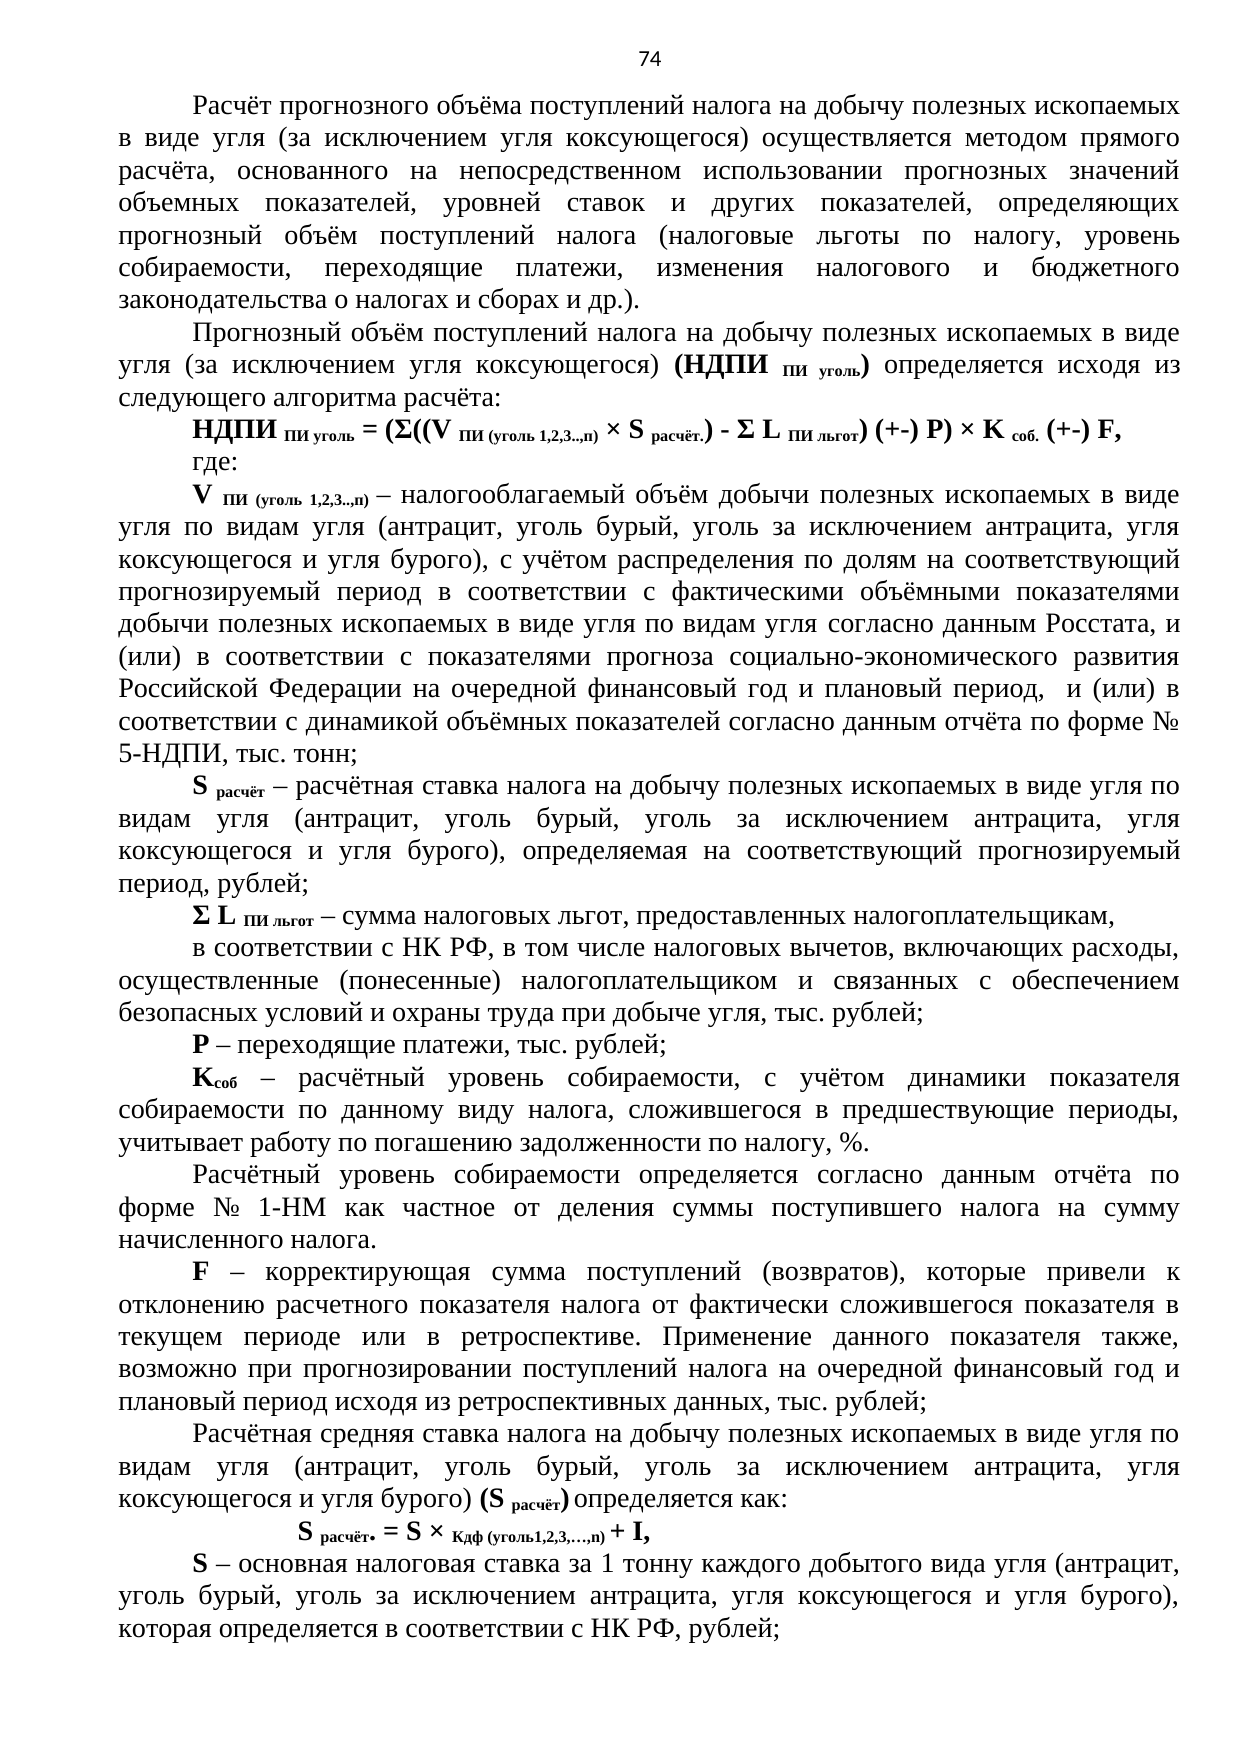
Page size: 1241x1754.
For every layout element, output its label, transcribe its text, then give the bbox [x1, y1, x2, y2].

text S расчёт – расчётная ставка налога на добычу полезных ископаемых в виде угля по видам угля (антрацит, уголь бурый, уголь за исключением антрацита, угля коксующегося и угля бурого), определяемая на соответствующий прогнозируемый период, рублей; [118, 768, 1181, 898]
text Расчёт прогнозного объёма поступлений налога на добычу полезных ископаемых в виде угля (за исключением угля коксующегося) осуществляется методом прямого расчёта, основанного на непосредственном использовании прогнозных значений объемных показателей, уровней ставок и других показателей, определяющих прогнозный объём поступлений налога (налоговые льготы по налогу, уровень собираемости, переходящие платежи, изменения налогового и бюджетного законодательства о налогах и сборах и др.). [118, 88, 1181, 315]
text V ПИ (уголь 1,2,3..,п) – налогооблагаемый объём добычи полезных ископаемых в виде угля по видам угля (антрацит, уголь бурый, уголь за исключением антрацита, угля коксующегося и угля бурого), с учётом распределения по долям на соответствующий прогнозируемый период в соответствии с фактическими объёмными показателями добычи полезных ископаемых в виде угля по видам угля согласно данным Росстата, и (или) в соответствии с показателями прогноза социально-экономического развития Российской Федерации на очередной финансовый год и плановый период, и (или) в соответствии с динамикой объёмных показателей согласно данным отчёта по форме № 5-НДПИ, тыс. тонн; [118, 477, 1181, 768]
text где: [118, 444, 1181, 477]
text S расчёт. = S × Кдф (уголь1,2,3,…,n) + I, [118, 1513, 1181, 1546]
text НДПИ ПИ уголь = (Ʃ((V ПИ (уголь 1,2,3..,п) × S расчёт.) - Ʃ L ПИ льгот) (+-) P) × K соб. (+-) F, [118, 412, 1181, 444]
text Прогнозный объём поступлений налога на добычу полезных ископаемых в виде угля (за исключением угля коксующегося) (НДПИ ПИ уголь) определяется исходя из следующего алгоритма расчёта: [118, 315, 1181, 412]
text в соответствии с НК РФ, в том числе налоговых вычетов, включающих расходы, осуществленные (понесенные) налогоплательщиком и связанных с обеспечением безопасных условий и охраны труда при добыче угля, тыс. рублей; [118, 930, 1181, 1028]
text P – переходящие платежи, тыс. рублей; [118, 1028, 1181, 1060]
text Ʃ L ПИ льгот – сумма налоговых льгот, предоставленных налогоплательщикам, [118, 898, 1181, 930]
text Kсоб – расчётный уровень собираемости, с учётом динамики показателя собираемости по данному виду налога, сложившегося в предшествующие периоды, учитывает работу по погашению задолженности по налогу, %. [118, 1060, 1181, 1157]
text F – корректирующая сумма поступлений (возвратов), которые привели к отклонению расчетного показателя налога от фактически сложившегося показателя в текущем периоде или в ретроспективе. Применение данного показателя также, возможно при прогнозировании поступлений налога на очередной финансовый год и плановый период исходя из ретроспективных данных, тыс. рублей; [118, 1254, 1181, 1416]
text Расчётная средняя ставка налога на добычу полезных ископаемых в виде угля по видам угля (антрацит, уголь бурый, уголь за исключением антрацита, угля коксующегося и угля бурого) (S расчёт) определяется как: [118, 1416, 1181, 1513]
text Расчётный уровень собираемости определяется согласно данным отчёта по форме № 1-НМ как частное от деления суммы поступившего налога на сумму начисленного налога. [118, 1157, 1181, 1254]
text S – основная налоговая ставка за 1 тонну каждого добытого вида угля (антрацит, уголь бурый, уголь за исключением антрацита, угля коксующегося и угля бурого), которая определяется в соответствии с НК РФ, рублей; [118, 1546, 1181, 1643]
